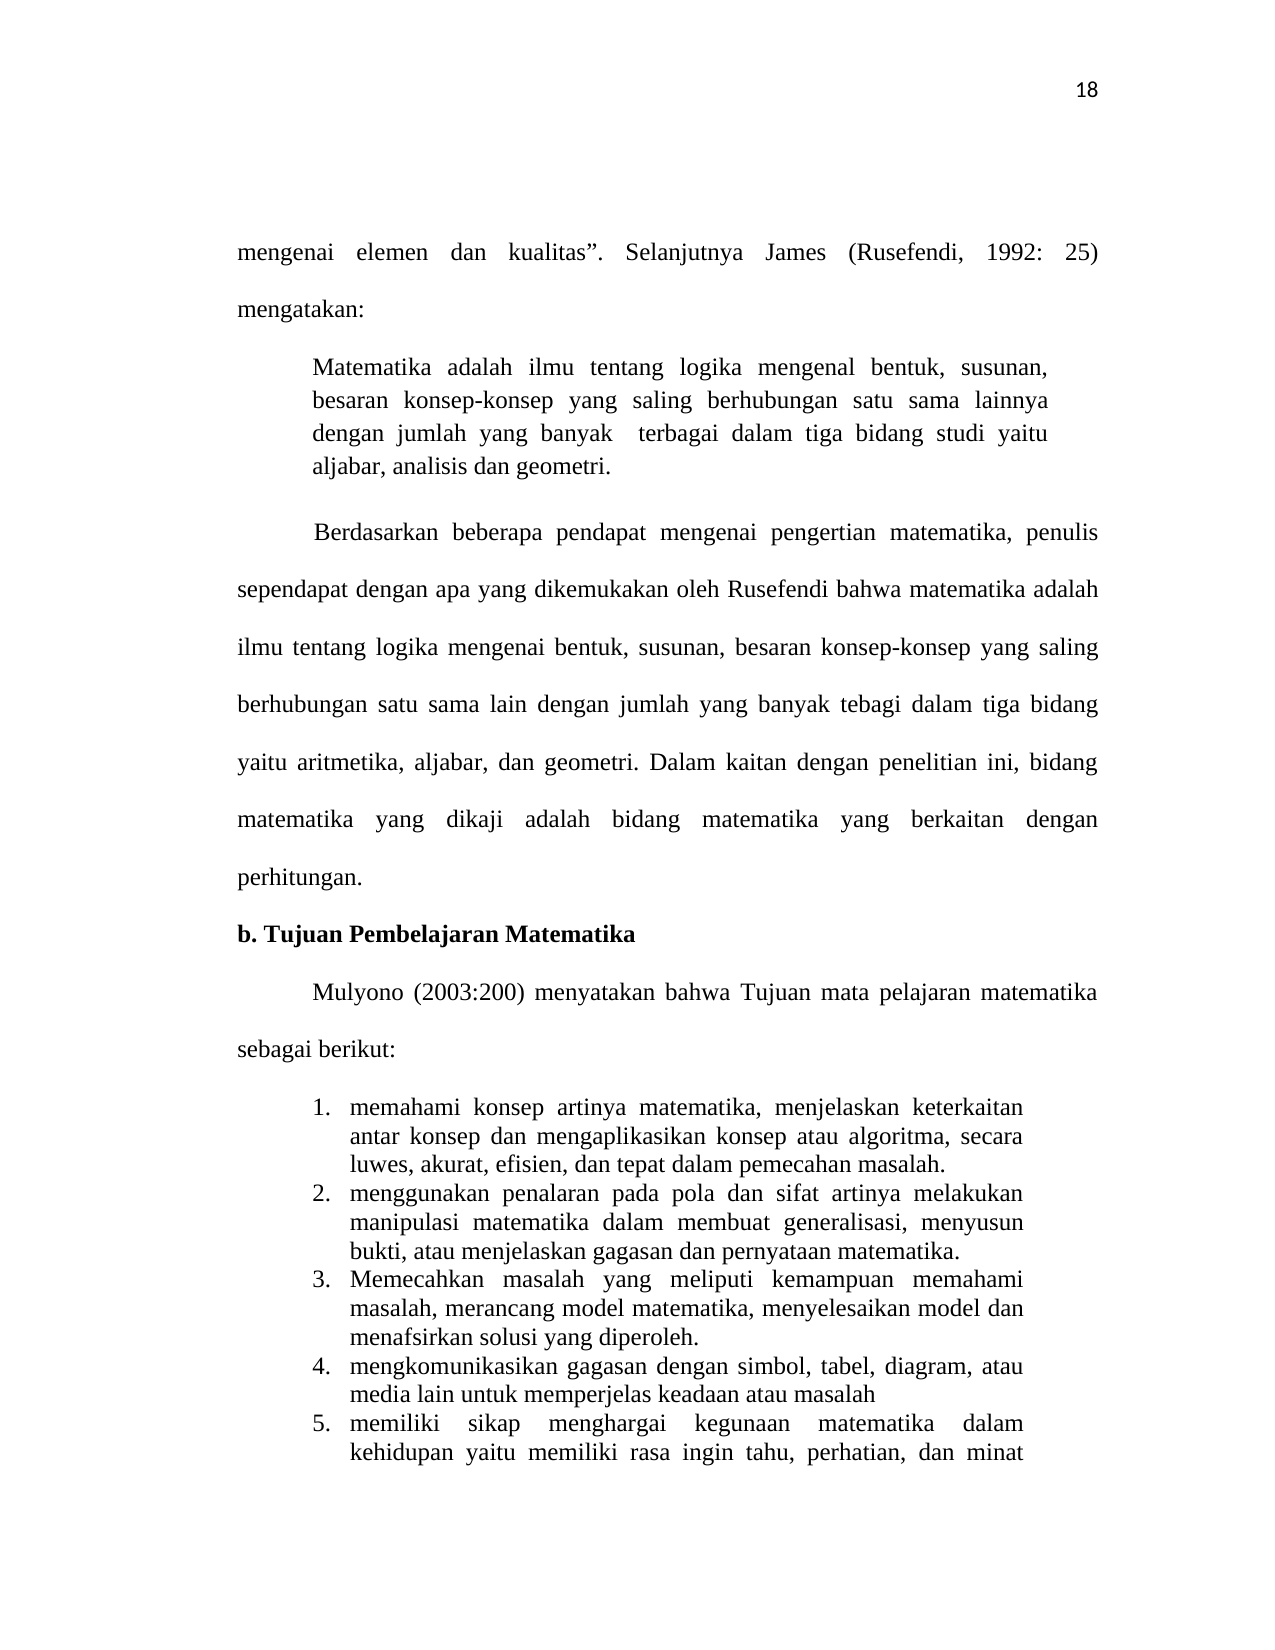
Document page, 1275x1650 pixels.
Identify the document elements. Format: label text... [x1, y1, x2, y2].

text Matematika adalah ilmu tentang logika mengenal bentuk, susunan, besaran konsep-konsep yang saling berhubungan satu sama lainnya dengan jumlah yang banyak terbagai dalam tiga bidang studi yaitu aljabar, analisis dan geometri. [312, 352, 1049, 480]
list menggunakan penalaran pada pola dan sifat artinya melakukan manipulasi matematika dalam membuat generalisasi, menyusun bukti, atau menjelaskan gagasan dan pernyataan matematika. [312, 1178, 1024, 1264]
text Mulyono (2003:200) menyatakan bahwa Tujuan mata pelajaran matematika sebagai berikut: [237, 977, 1098, 1063]
list mengkomunikasikan gagasan dengan simbol, tabel, diagram, atau media lain untuk memperjelas keadaan atau masalah [312, 1351, 1024, 1408]
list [312, 1408, 1024, 1466]
text Berdasarkan beberapa pendapat mengenai pengertian matematika, penulis sependapat dengan apa yang dikemukakan oleh Rusefendi bahwa matematika adalah ilmu tentang logika mengenai bentuk, susunan, besaran konsep-konsep yang saling berhubungan satu sama lain dengan jumlah yang banyak tebagi dalam tiga bidang yaitu aritmetika, aljabar, dan geometri. Dalam kaitan dengan penelitian ini, bidang matematika yang dikaji adalah bidang matematika yang berkaitan dengan perhitungan. [237, 517, 1099, 891]
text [237, 237, 1099, 323]
text b. Tujuan Pembelajaran Matematika [237, 919, 1098, 948]
list Memecahkan masalah yang meliputi kemampuan memahami masalah, merancang model matematika, menyelesaikan model dan menafsirkan solusi yang diperoleh. [312, 1264, 1024, 1351]
list memahami konsep artinya matematika, menjelaskan keterkaitan antar konsep dan mengaplikasikan konsep atau algoritma, secara luwes, akurat, efisien, dan tepat dalam pemecahan masalah. [312, 1092, 1024, 1178]
